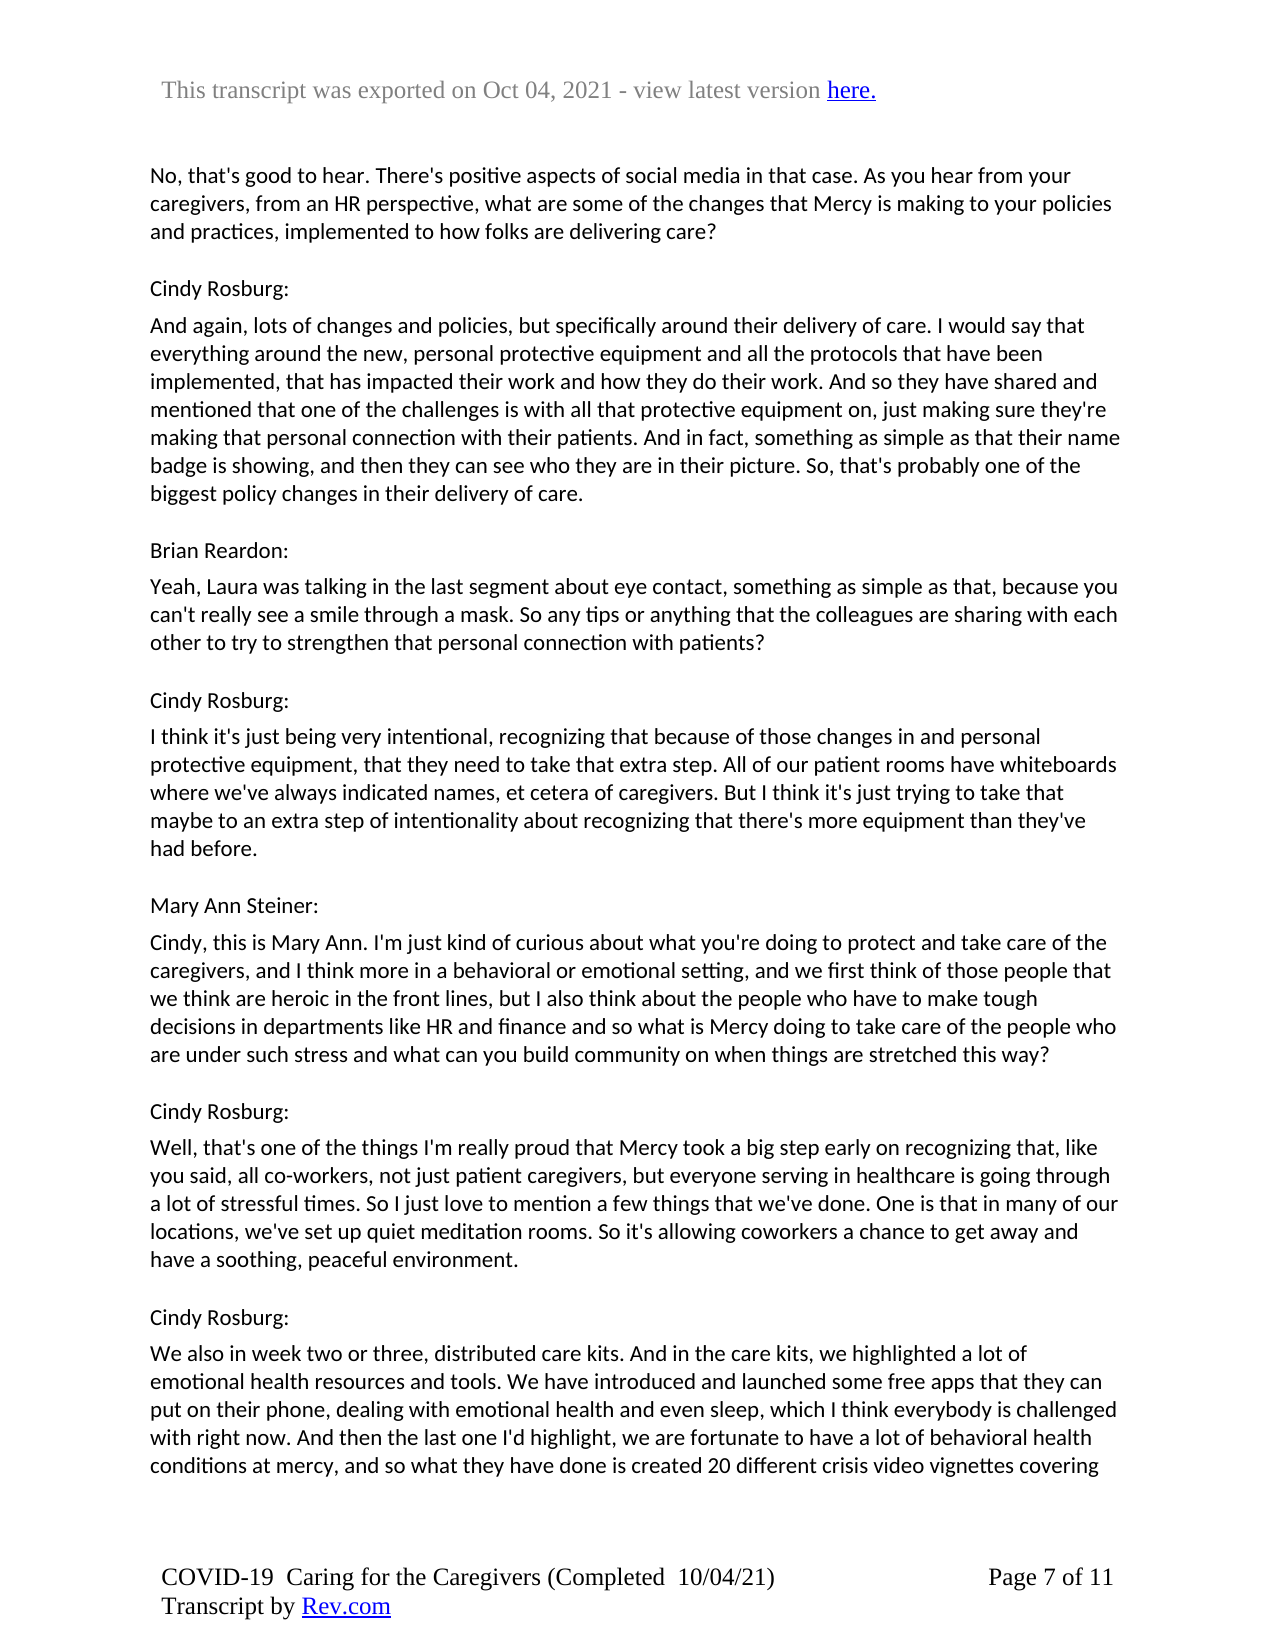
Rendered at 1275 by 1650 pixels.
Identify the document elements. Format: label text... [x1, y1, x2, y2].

text Well, that's one of the things I'm really proud that Mercy took a big step early on recognizing that, like you said, all co-workers, not just patient caregivers, but everyone serving in healthcare is going through a lot of stressful times. So I just love to mention a few things that we've done. One is that in many of our locations, we've set up quiet meditation rooms. So it's allowing coworkers a chance to get away and have a soothing, peaceful environment. [150, 1133, 1125, 1273]
text Cindy Rosburg: [150, 686, 1125, 714]
text And again, lots of changes and policies, but specifically around their delivery of care. I would say that everything around the new, personal protective equipment and all the protocols that have been implemented, that has impacted their work and how they do their work. And so they have shared and mentioned that one of the challenges is with all that protective equipment on, just making sure they're making that personal connection with their patients. And in fact, something as simple as that their name badge is showing, and then they can see who they are in their picture. So, that's probably one of the biggest policy changes in their delivery of care. [150, 311, 1125, 507]
text Cindy Rosburg: [150, 274, 1125, 302]
text Yeah, Laura was talking in the last segment about eye contact, something as simple as that, because you can't really see a smile through a mask. So any tips or anything that the colleagues are sharing with each other to try to strengthen that personal connection with patients? [150, 572, 1125, 657]
text No, that's good to hear. There's positive aspects of social media in that case. As you hear from your caregivers, from an HR perspective, what are some of the changes that Mercy is making to your policies and practices, implemented to how folks are delivering care? [150, 161, 1125, 245]
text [150, 1339, 1125, 1479]
text Mary Ann Steiner: [150, 891, 1125, 919]
text Brian Reardon: [150, 536, 1125, 564]
text Cindy, this is Mary Ann. I'm just kind of curious about what you're doing to protect and take care of the caregivers, and I think more in a behavioral or emotional setting, and we first think of those people that we think are heroic in the front lines, but I also think about the people who have to make tough decisions in departments like HR and finance and so what is Mercy doing to take care of the people who are under such stress and what can you build community on when things are stretched this way? [150, 928, 1125, 1068]
text Cindy Rosburg: [150, 1097, 1125, 1125]
text Cindy Rosburg: [150, 1303, 1125, 1331]
text I think it's just being very intentional, recognizing that because of those changes in and personal protective equipment, that they need to take that extra step. All of our patient rooms have whiteboards where we've always indicated names, et cetera of caregivers. But I think it's just trying to take that maybe to an extra step of intentionality about recognizing that there's more equipment than they've had before. [150, 722, 1125, 862]
